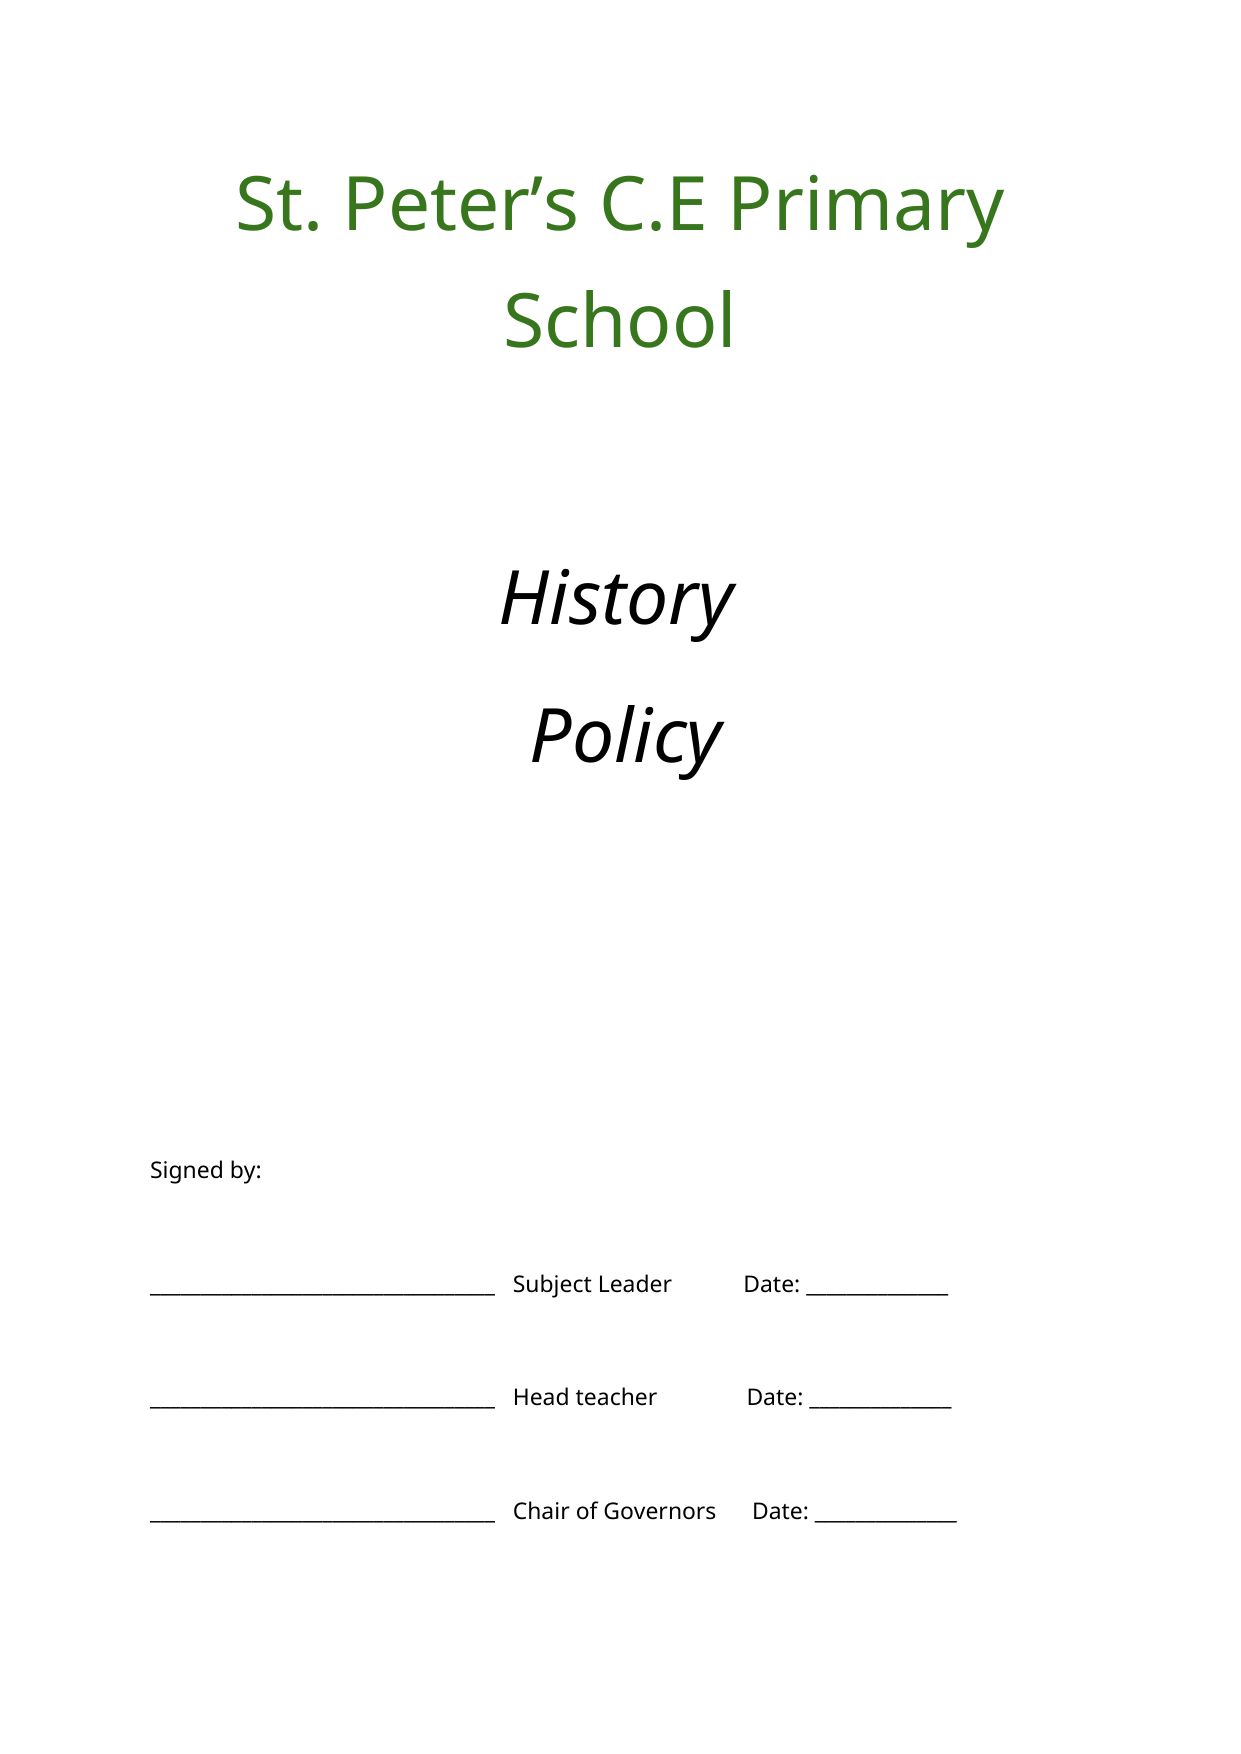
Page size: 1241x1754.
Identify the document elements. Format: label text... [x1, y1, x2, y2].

text Policy [150, 682, 1090, 785]
text __________________________________ Subject Leader Date: ______________ [150, 1268, 1090, 1299]
text __________________________________ Chair of Governors Date: ______________ [150, 1495, 1090, 1526]
text St. Peter’s C.E Primary School [150, 150, 1090, 370]
text History [150, 544, 1090, 646]
text __________________________________ Head teacher Date: ______________ [150, 1381, 1090, 1413]
text Signed by: [150, 1154, 1090, 1186]
